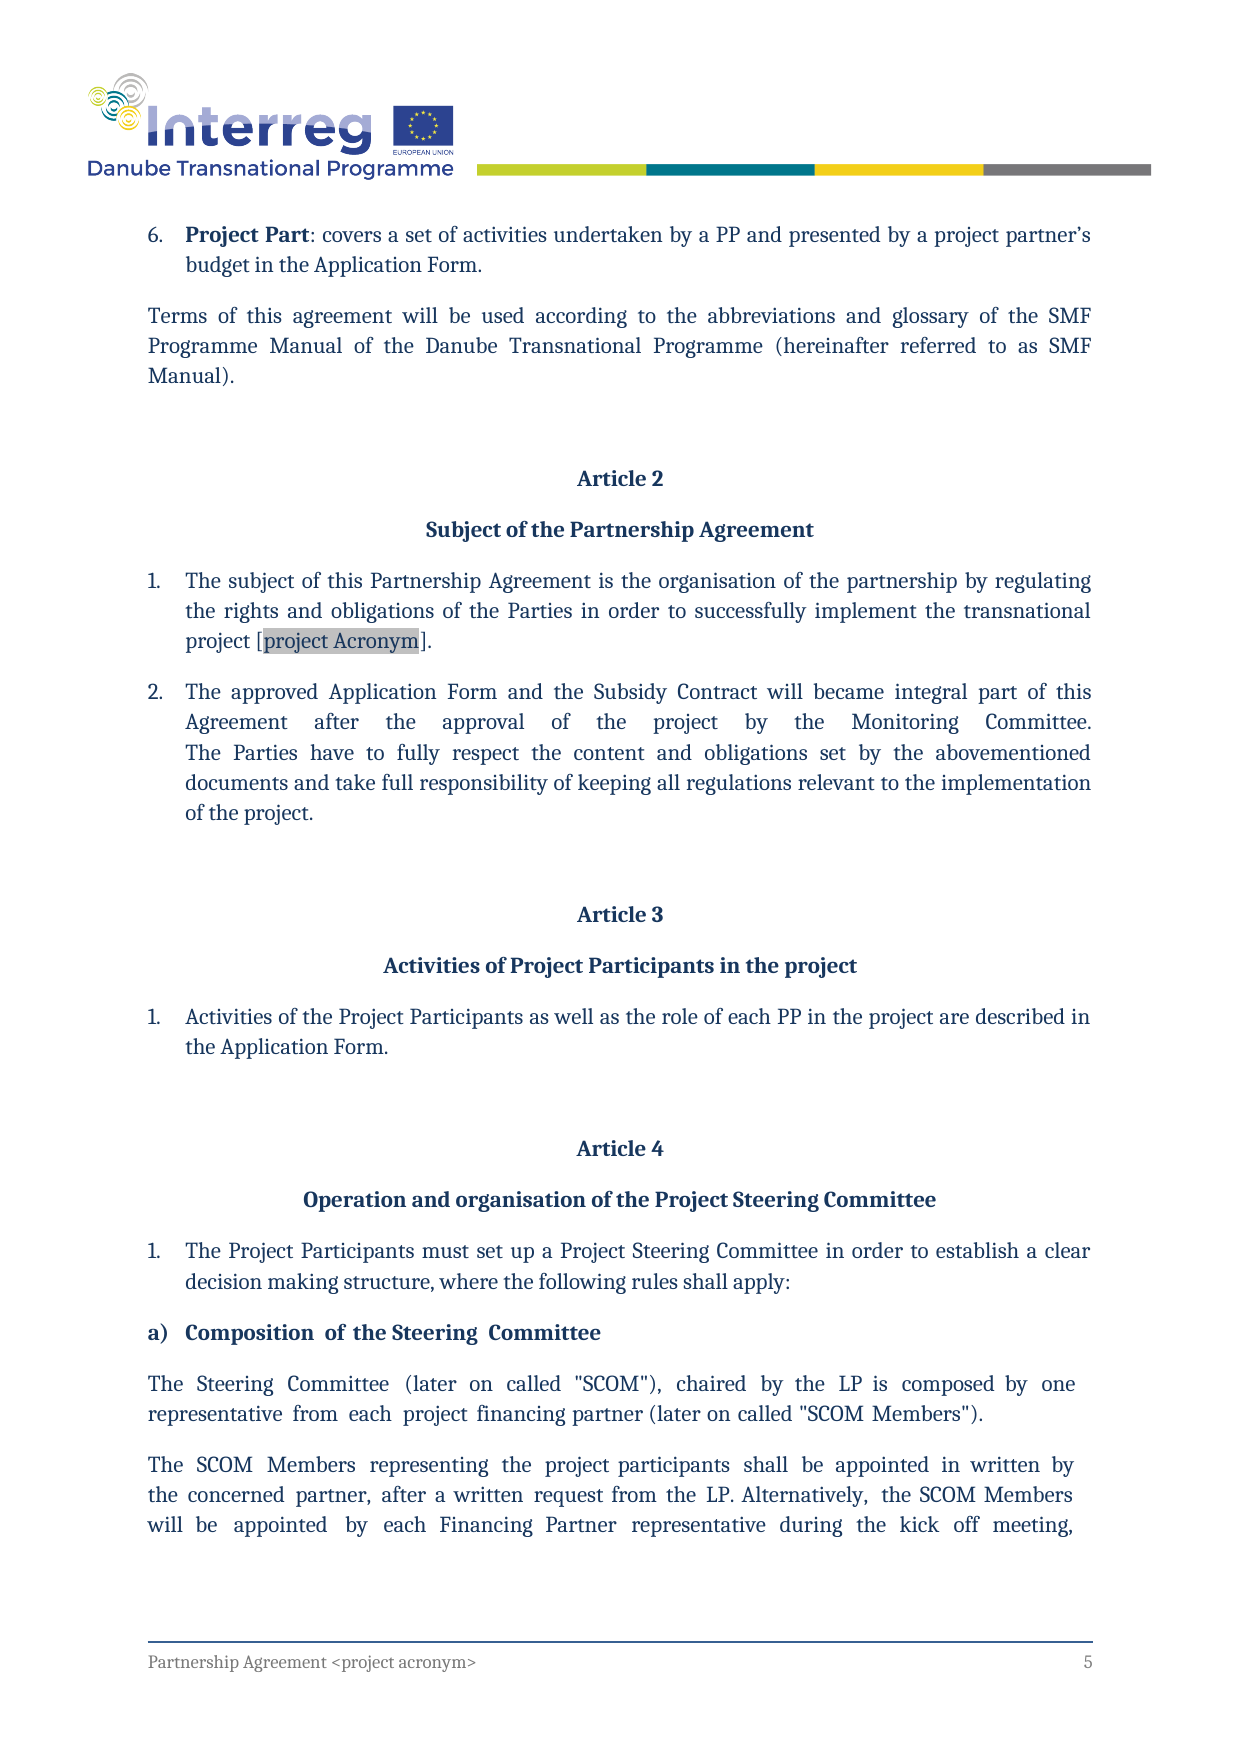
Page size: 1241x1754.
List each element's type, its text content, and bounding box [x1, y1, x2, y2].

picture [88, 73, 1152, 180]
text Activities of Project Participants in the project [148, 953, 1093, 979]
text Subject of the Partnership Agreement [148, 516, 1093, 543]
list The Project Participants must set up a Project Steering Committee in order to establish a clear decision making structure, where the following rules shall apply: [148, 1238, 1093, 1295]
list The subject of this Partnership Agreement is the organisation of the partnership by regulating the rights and obligations of the Parties in order to successfully implement the transnational project [project Acronym]. [148, 567, 1093, 654]
list Activities of the Project Participants as well as the role of each PP in the project are described in the Application Form. [148, 1004, 1093, 1060]
text Article 4 [148, 1136, 1093, 1162]
list Composition of the Steering Committee [148, 1319, 1093, 1346]
text The Steering Committee (later on called "SCOM"), chaired by the LP is composed by one representative from each project financing partner (later on called "SCOM Members"). [148, 1371, 1077, 1427]
text Terms of this agreement will be used according to the abbreviations and glossary of the SMF Programme Manual of the Danube Transnational Programme (hereinafter referred to as SMF Manual). [148, 303, 1093, 389]
list Operation and organisation of the Project Steering Committee [148, 1187, 1093, 1213]
list Project Part: covers a set of activities undertaken by a PP and presented by a project partner’s budget in the Application Form. [148, 222, 1093, 278]
list The approved Application Form and the Subsidy Contract will became integral part of this Agreement after the approval of the project by the Monitoring Committee. The Parties have to fully respect the content and obligations set by the abovementioned documents and take full responsibility of keeping all regulations relevant to the implementation of the project. [148, 679, 1093, 826]
text Article 3 [148, 902, 1093, 928]
text Article 2 [148, 465, 1093, 492]
